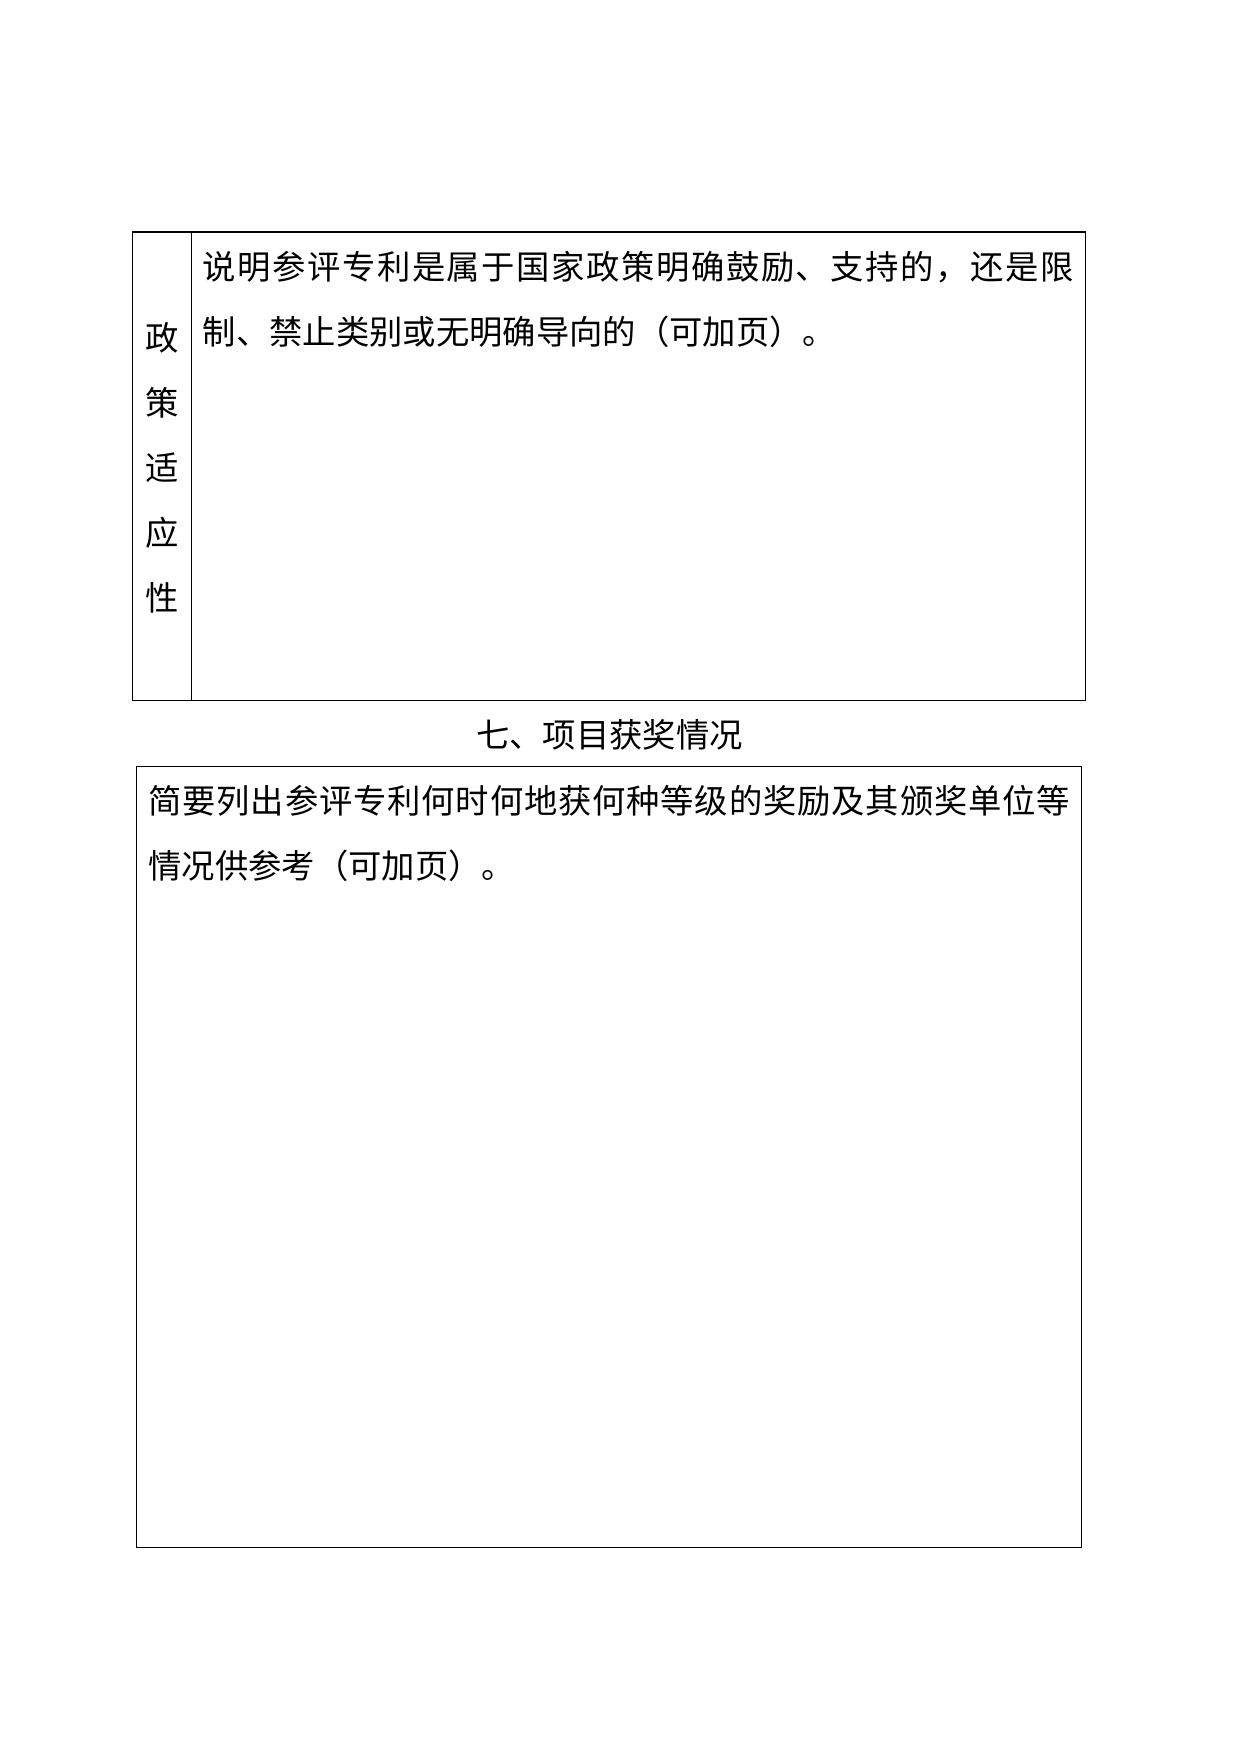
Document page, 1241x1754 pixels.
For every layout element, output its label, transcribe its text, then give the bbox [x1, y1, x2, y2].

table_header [137, 767, 1081, 1547]
table_cell 政策适应性 [133, 233, 191, 700]
table_cell 说明参评专利是属于国家政策明确鼓励、支持的，还是限制、禁止类别或无明确导向的（可加页）。 [192, 233, 1085, 700]
text 七、项目获奖情况 [165, 701, 1053, 766]
